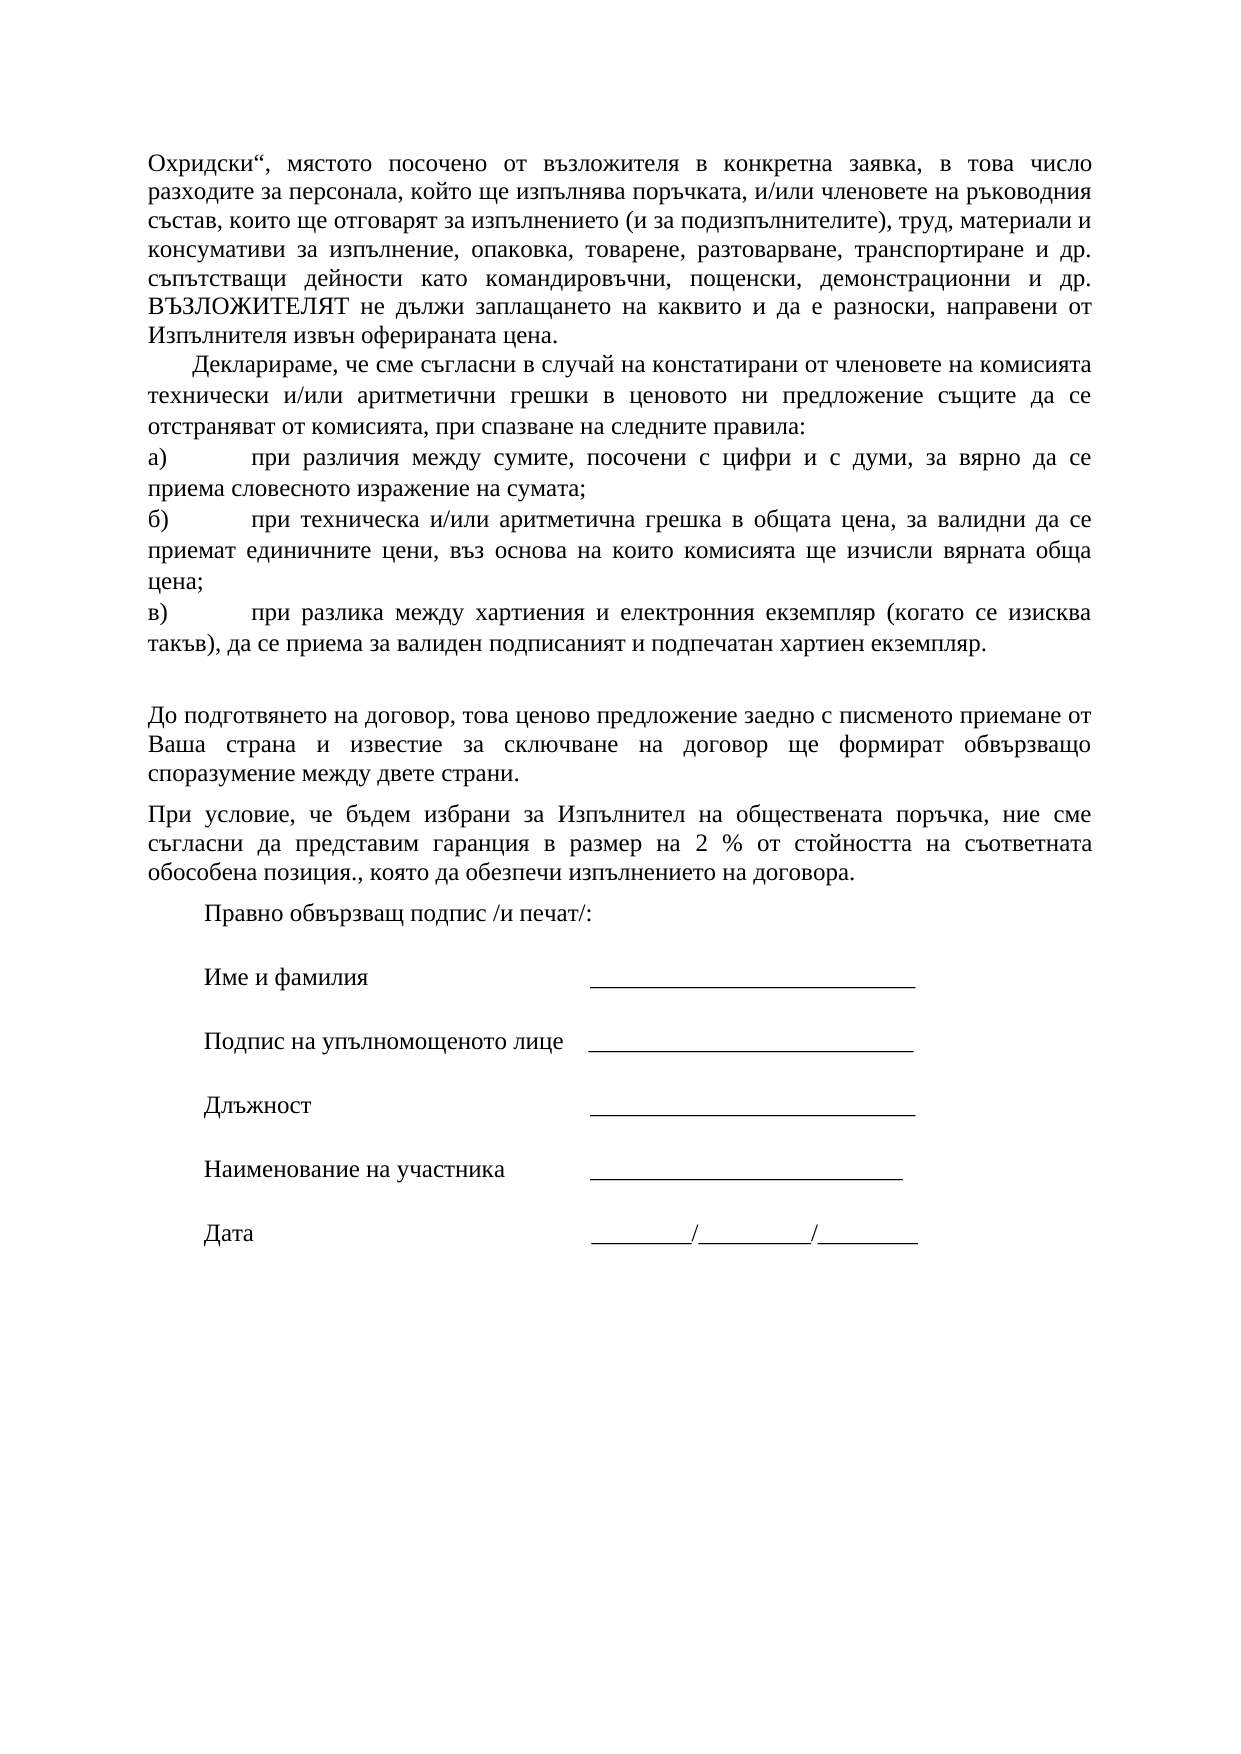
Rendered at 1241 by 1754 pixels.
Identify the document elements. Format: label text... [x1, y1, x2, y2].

text Подпис на упълномощеното лице __________________________ [148, 1026, 1093, 1055]
text Наименование на участника _________________________ [148, 1154, 1093, 1183]
text а) при различия между сумите, посочени с цифри и с думи, за вярно да се приема словесното изражение на сумата; [148, 442, 1093, 502]
text Декларираме, че сме съгласни в случай на констатирани от членовете на комисията технически и/или аритметични грешки в ценовото ни предложение същите да се отстраняват от комисията, при спазване на следните правила: [148, 349, 1093, 440]
text Дата ________/_________/________ [148, 1218, 1093, 1247]
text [148, 148, 1093, 349]
text в) при разлика между хартиения и електронния екземпляр (когато се изисква такъв), да се приема за валиден подписаният и подпечатан хартиен екземпляр. [148, 597, 1093, 657]
text б) при техническа и/или аритметична грешка в общата цена, за валидни да се приемат единичните цени, въз основа на които комисията ще изчисли вярната обща цена; [148, 504, 1093, 595]
text Длъжност __________________________ [148, 1090, 1093, 1119]
text Име и фамилия __________________________ [148, 962, 1093, 991]
text При условие, че бъдем избрани за Изпълнител на обществената поръчка, ние сме съгласни да представим гаранция в размер на 2 % от стойността на съответната обособена позиция., която да обезпечи изпълнението на договора. [148, 799, 1093, 886]
text Правно обвързващ подпис /и печат/: [148, 898, 1093, 927]
text До подготвянето на договор, това ценово предложение заедно с писменото приемане от Ваша страна и известие за сключване на договор ще формират обвързващо споразумение между двете страни. [148, 701, 1093, 787]
